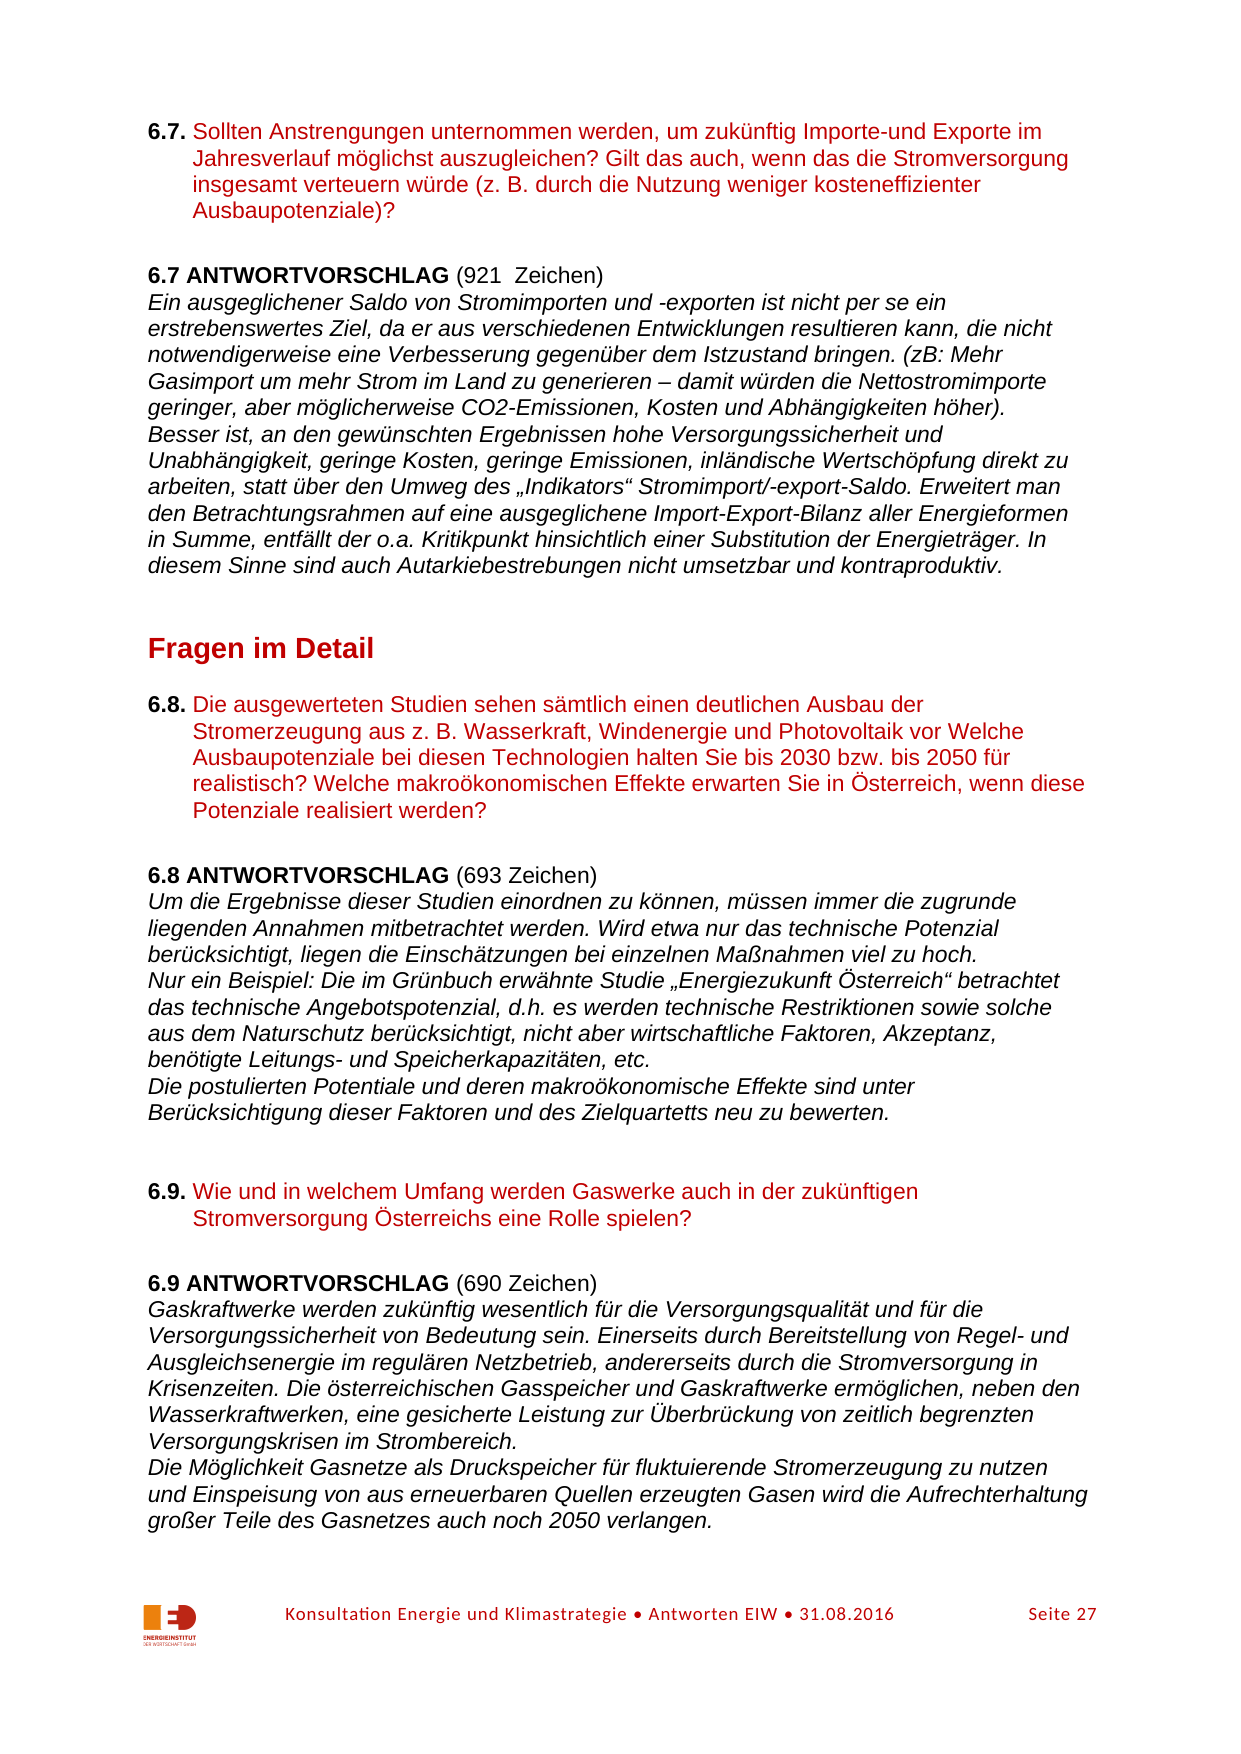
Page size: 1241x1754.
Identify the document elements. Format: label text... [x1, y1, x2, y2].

text Wie und in welchem Umfang werden Gaswerke auch in der zukünftigen Stromversorgung Österreichs eine Rolle spielen? [148, 1178, 1093, 1231]
text Ein ausgeglichener Saldo von Stromimporten und -exporten ist nicht per se ein erstrebenswertes Ziel, da er aus verschiedenen Entwicklungen resultieren kann, die nicht notwendigerweise eine Verbesserung gegenüber dem Istzustand bringen. (zB: Mehr Gasimport um mehr Strom im Land zu generieren – damit würden die Nettostromimporte geringer, aber möglicherweise CO2-Emissionen, Kosten und Abhängigkeiten höher). [148, 289, 1093, 421]
text 6.7 ANTWORTVORSCHLAG (921 Zeichen) [148, 262, 1093, 289]
text Gaskraftwerke werden zukünftig wesentlich für die Versorgungsqualität und für die Versorgungssicherheit von Bedeutung sein. Einerseits durch Bereitstellung von Regel- und Ausgleichsenergie im regulären Netzbetrieb, andererseits durch die Stromversorgung in Krisenzeiten. Die österreichischen Gasspeicher und Gaskraftwerke ermöglichen, neben den Wasserkraftwerken, eine gesicherte Leistung zur Überbrückung von zeitlich begrenzten Versorgungskrisen im Strombereich. [148, 1296, 1093, 1454]
text Besser ist, an den gewünschten Ergebnissen hohe Versorgungssicherheit und Unabhängigkeit, geringe Kosten, geringe Emissionen, inländische Wertschöpfung direkt zu arbeiten, statt über den Umweg des „Indikators“ Stromimport/-export-Saldo. Erweitert man den Betrachtungsrahmen auf eine ausgeglichene Import-Export-Bilanz aller Energieformen in Summe, entfällt der o.a. Kritikpunkt hinsichtlich einer Substitution der Energieträger. In diesem Sinne sind auch Autarkiebestrebungen nicht umsetzbar und kontraproduktiv. [148, 421, 1093, 579]
picture [143, 1605, 196, 1646]
text Fragen im Detail [148, 631, 1093, 665]
text Die Möglichkeit Gasnetze als Druckspeicher für fluktuierende Stromerzeugung zu nutzen und Einspeisung von aus erneuerbaren Quellen erzeugten Gasen wird die Aufrechterhaltung großer Teile des Gasnetzes auch noch 2050 verlangen. [148, 1454, 1093, 1533]
text Um die Ergebnisse dieser Studien einordnen zu können, müssen immer die zugrunde liegenden Annahmen mitbetrachtet werden. Wird etwa nur das technische Potenzial berücksichtigt, liegen die Einschätzungen bei einzelnen Maßnahmen viel zu hoch. [148, 888, 1093, 967]
text Sollten Anstrengungen unternommen werden, um zukünftig Importe-und Exporte im Jahresverlauf möglichst auszugleichen? Gilt das auch, wenn das die Stromversorgung insgesamt verteuern würde (z. B. durch die Nutzung weniger kosteneffizienter Ausbaupotenziale)? [148, 118, 1093, 223]
text 6.9 ANTWORTVORSCHLAG (690 Zeichen) [148, 1270, 1093, 1296]
text Die postulierten Potentiale und deren makroökonomische Effekte sind unter Berücksichtigung dieser Faktoren und des Zielquartetts neu zu bewerten. [148, 1073, 1093, 1125]
text 6.8 ANTWORTVORSCHLAG (693 Zeichen) [148, 862, 1093, 888]
text Nur ein Beispiel: Die im Grünbuch erwähnte Studie „Energiezukunft Österreich“ betrachtet das technische Angebotspotenzial, d.h. es werden technische Restriktionen sowie solche aus dem Naturschutz berücksichtigt, nicht aber wirtschaftliche Faktoren, Akzeptanz, benötigte Leitungs- und Speicherkapazitäten, etc. [148, 967, 1093, 1073]
text Die ausgewerteten Studien sehen sämtlich einen deutlichen Ausbau der Stromerzeugung aus z. B. Wasserkraft, Windenergie und Photovoltaik vor Welche Ausbaupotenziale bei diesen Technologien halten Sie bis 2030 bzw. bis 2050 für realistisch? Welche makroökonomischen Effekte erwarten Sie in Österreich, wenn diese Potenziale realisiert werden? [148, 691, 1093, 823]
